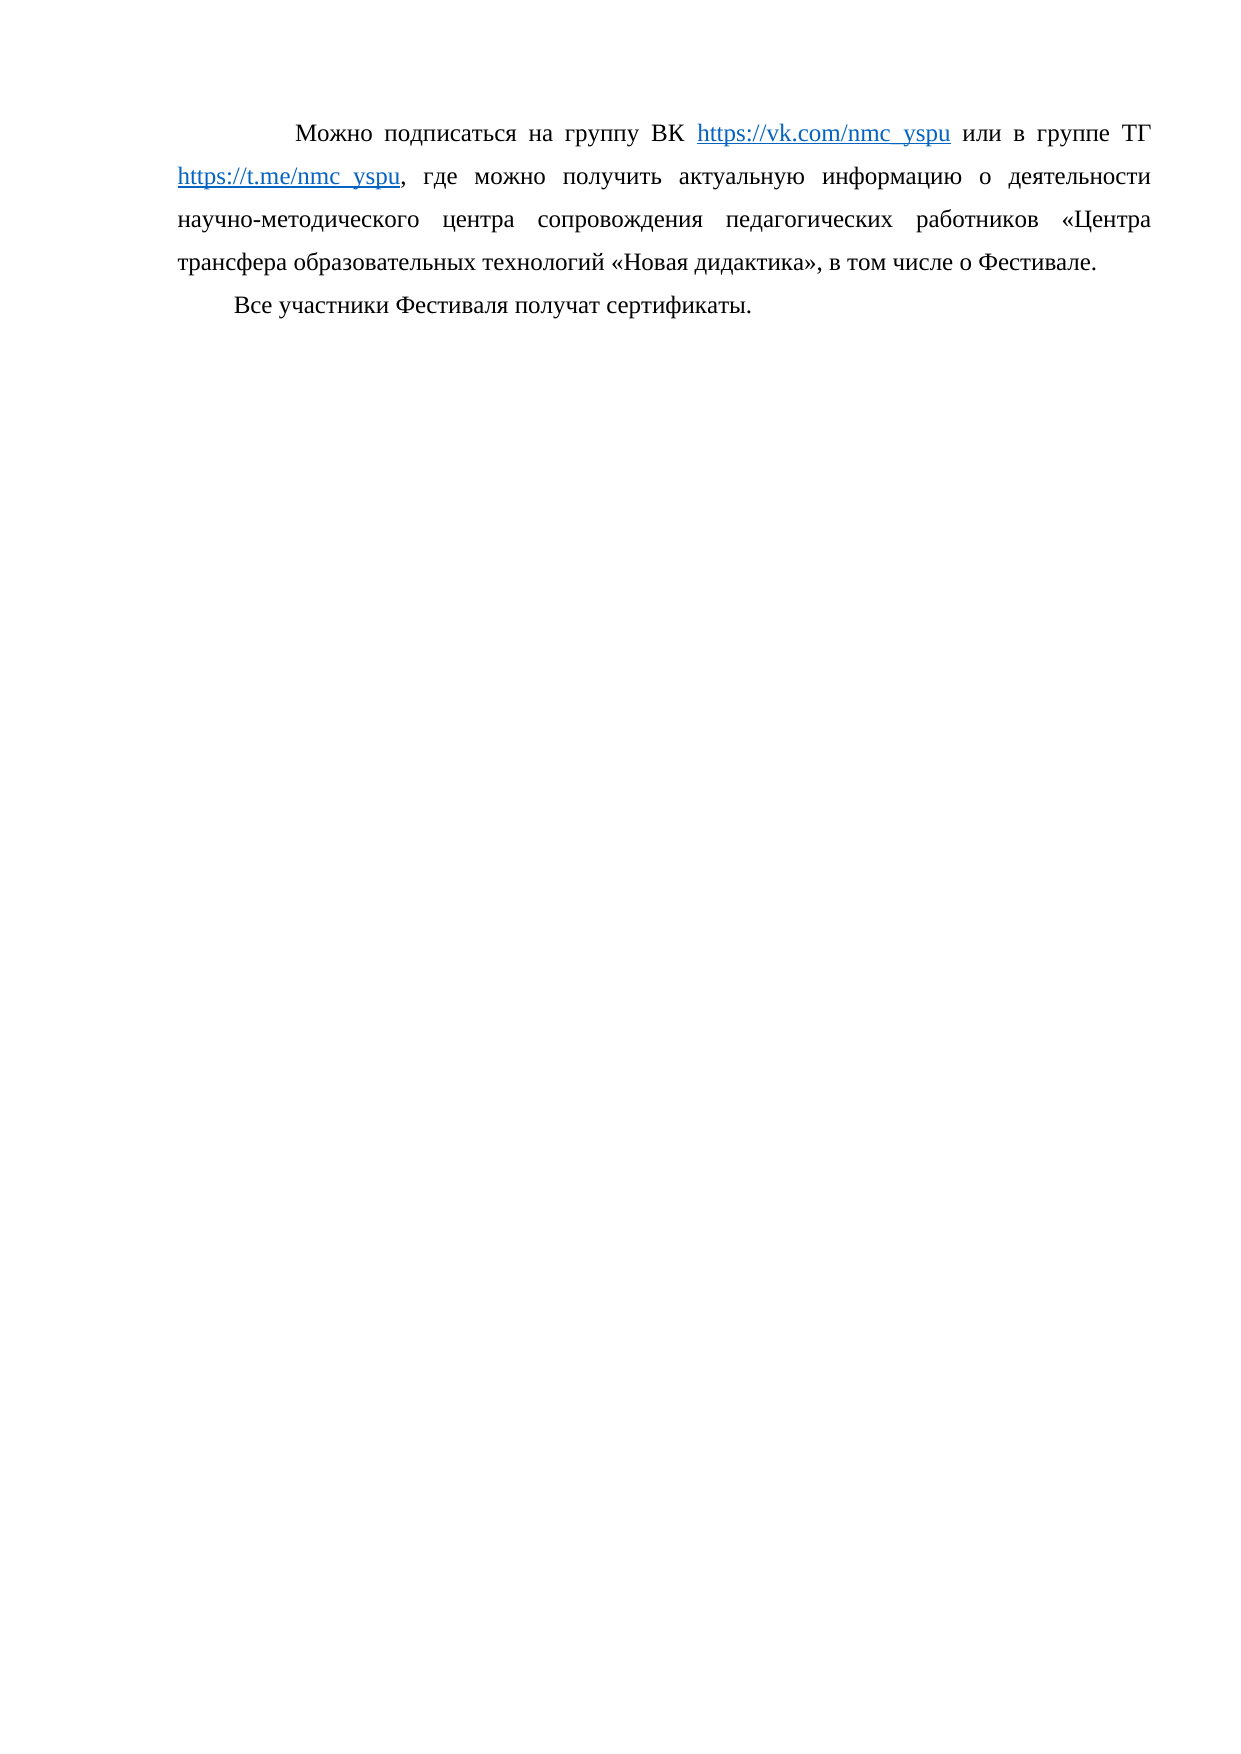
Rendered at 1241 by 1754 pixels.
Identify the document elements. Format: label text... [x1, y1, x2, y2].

text Можно подписаться на группу ВК https://vk.com/nmc_yspu или в группе ТГ https://t.me/nmc_yspu, где можно получить актуальную информацию о деятельности научно-методического центра сопровождения педагогических работников «Центра трансфера образовательных технологий «Новая дидактика», в том числе о Фестивале. [177, 118, 1152, 276]
text Все участники Фестиваля получат сертификаты. [177, 291, 1152, 319]
